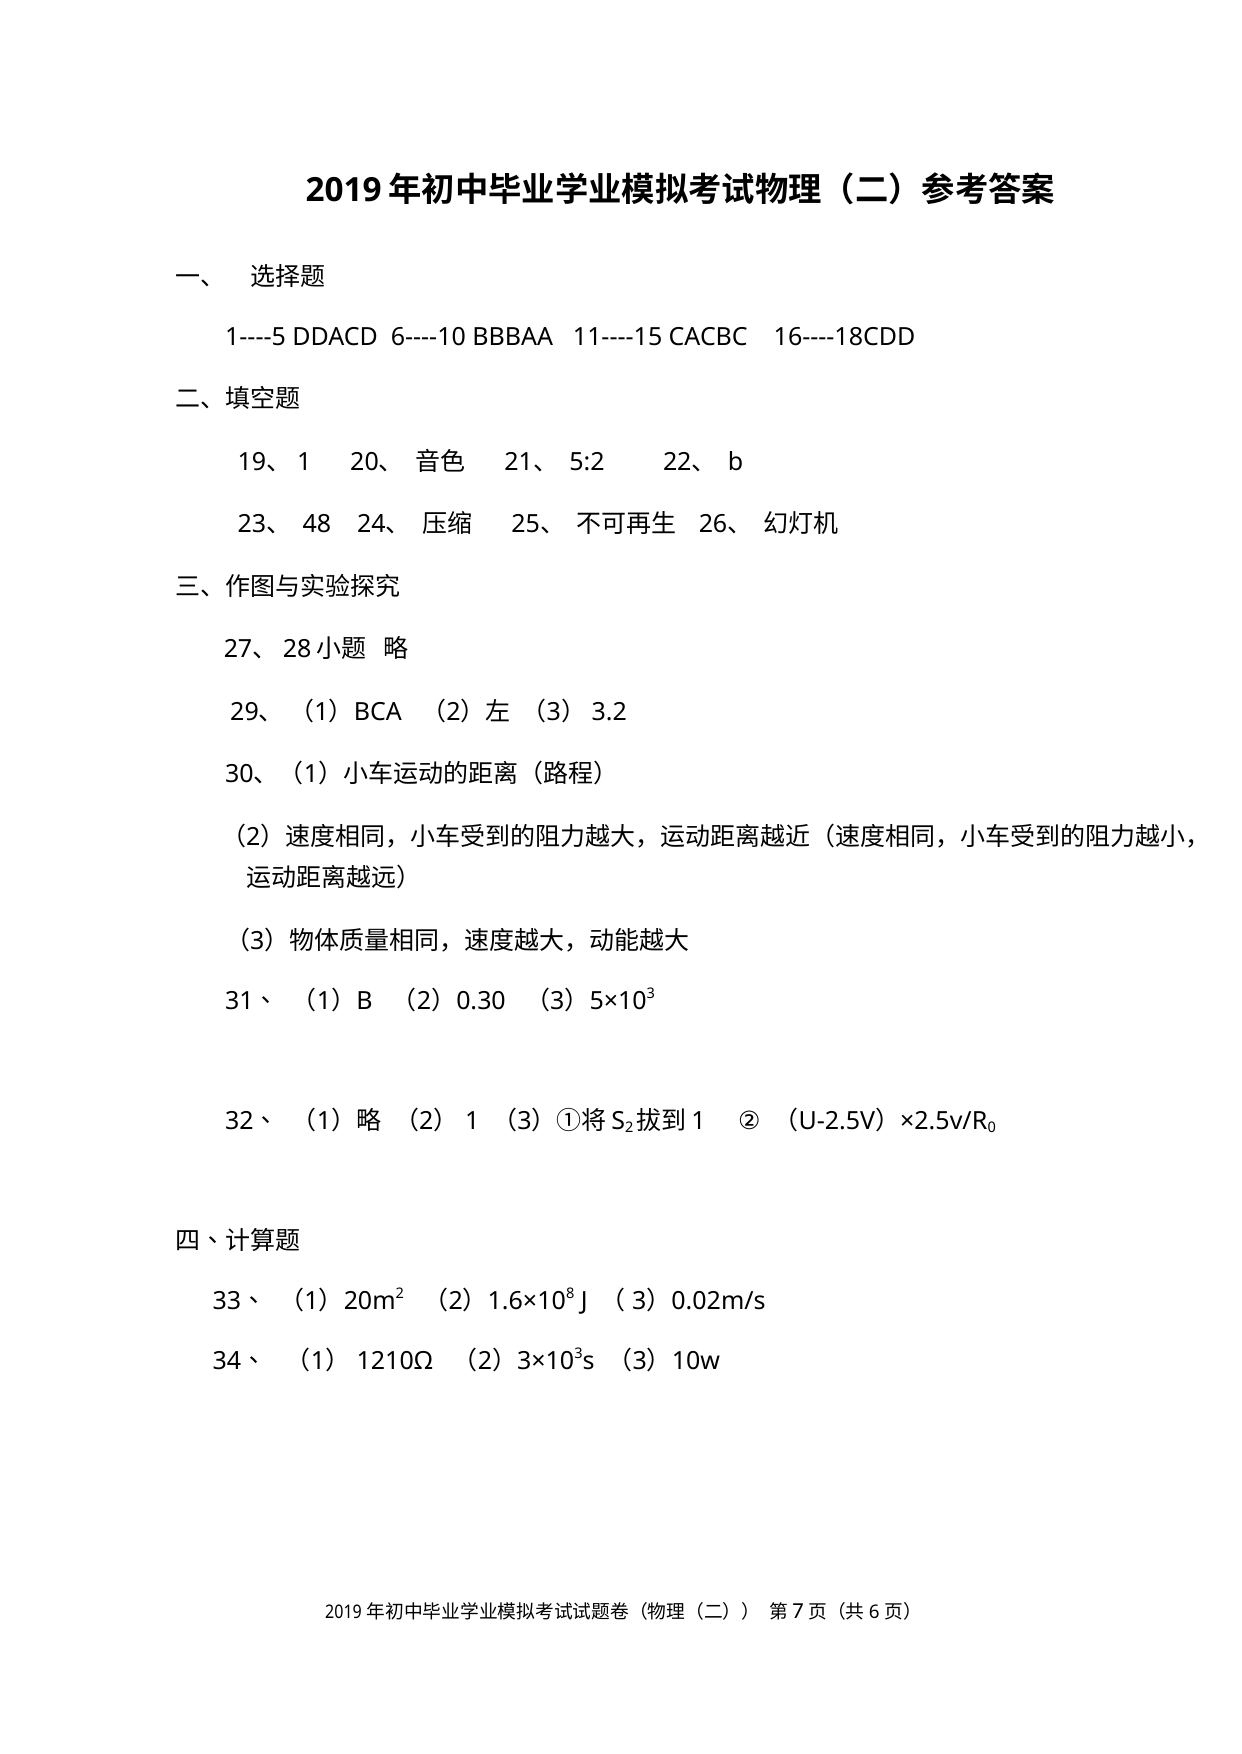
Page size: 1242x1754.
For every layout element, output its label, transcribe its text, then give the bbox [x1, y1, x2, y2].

text （2）速度相同，小车受到的阻力越大，运动距离越近（速度相同，小车受到的阻力越小，运动距离越远） [221, 816, 1185, 894]
text 三、作图与实验探究 [175, 566, 1185, 602]
text （3）物体质量相同，速度越大，动能越大 [175, 920, 1185, 956]
text 二、填空题 [175, 378, 1185, 415]
text 30、（1）小车运动的距离（路程） [175, 753, 1185, 790]
text 33、 （1）20m2 （2）1.6×108 J （ 3）0.02m/s [175, 1283, 1185, 1317]
text 29、 （1）BCA （2）左 （3） 3.2 [175, 691, 1185, 727]
text 27、 28小题 略 [175, 628, 1185, 665]
text 19、 1 20、 音色 21、 5:2 22、 b [175, 441, 1185, 477]
list 1----5 DDACD 6----10 BBBAA 11----15 CACBC 16----18CDD [225, 318, 1185, 352]
text 32、 （1）略 （2） 1 （3）①将S2拔到1 ② （U-2.5V）×2.5v/R0 [175, 1103, 1185, 1137]
text 34、 （1） 1210Ω （2）3×103s （3）10w [175, 1343, 1185, 1377]
text 四、计算题 [175, 1223, 1185, 1257]
text 2019年初中毕业学业模拟考试物理（二）参考答案 [175, 162, 1185, 211]
list 选择题 [175, 256, 1185, 292]
text 23、 48 24、 压缩 25、 不可再生 26、 幻灯机 [175, 503, 1185, 540]
text 31、 （1）B （2）0.30 （3）5×103 [175, 983, 1185, 1017]
